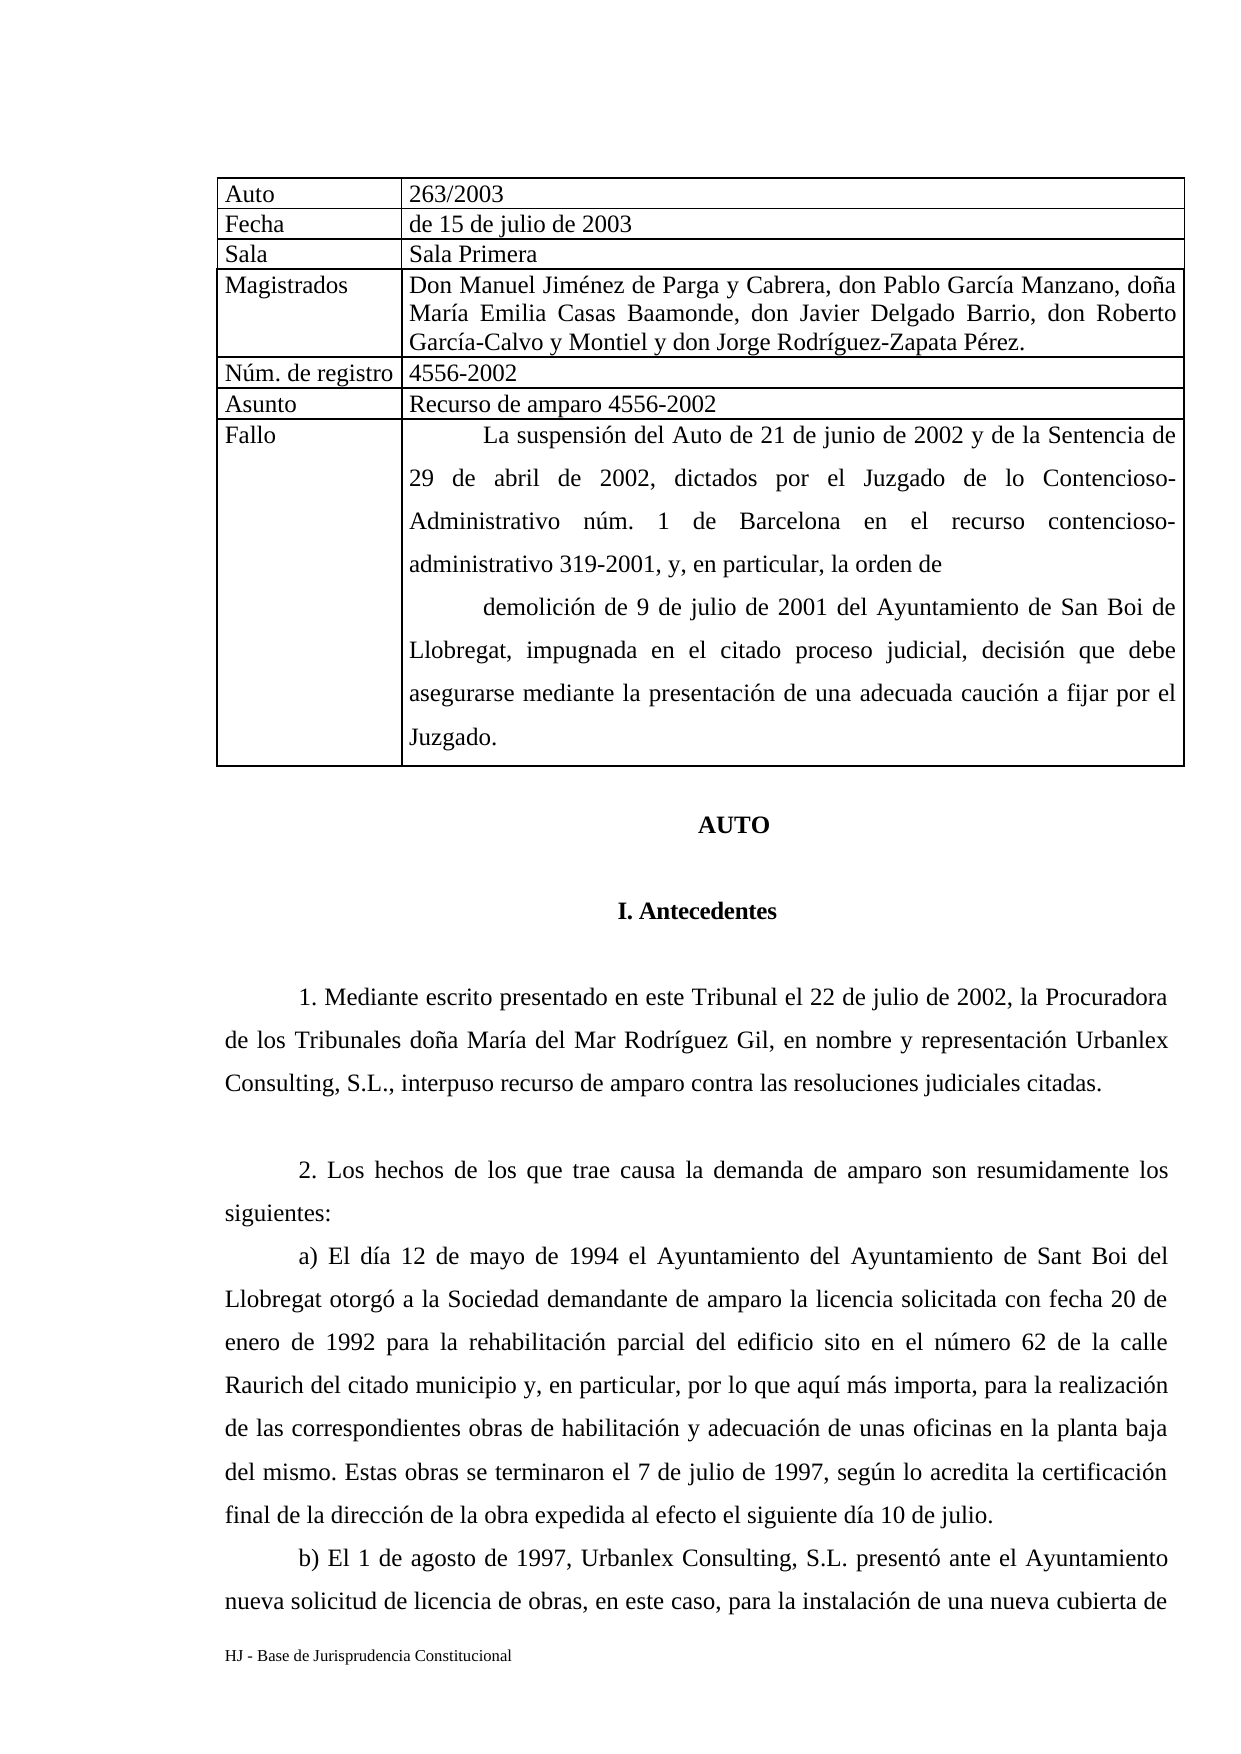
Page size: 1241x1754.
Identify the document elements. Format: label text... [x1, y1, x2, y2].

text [224, 1543, 1169, 1615]
table_header Auto [218, 179, 401, 207]
table_cell Sala [218, 240, 401, 268]
table_cell La suspensión del Auto de 21 de junio de 2002 y de la Sentencia de 29 de abril de 2002, dictados por el Juzgado de lo Contencioso-Administrativo núm. 1 de Barcelona en el recurso contencioso-administrativo 319-2001, y, en particular, la orden de demolición de 9 de julio de 2001 del Ayuntamiento de San Boi de Llobregat, impugnada en el citado proceso judicial, decisión que debe asegurarse mediante la presentación de una adecuada caución a fijar por el Juzgado. [403, 420, 1183, 764]
text a) El día 12 de mayo de 1994 el Ayuntamiento del Ayuntamiento de Sant Boi del Llobregat otorgó a la Sociedad demandante de amparo la licencia solicitada con fecha 20 de enero de 1992 para la rehabilitación parcial del edificio sito en el número 62 de la calle Raurich del citado municipio y, en particular, por lo que aquí más importa, para la realización de las correspondientes obras de habilitación y adecuación de unas oficinas en la planta baja del mismo. Estas obras se terminaron el 7 de julio de 1997, según lo acredita la certificación final de la dirección de la obra expedida al efecto el siguiente día 10 de julio. [224, 1241, 1169, 1528]
text AUTO [224, 810, 1169, 838]
table_cell de 15 de julio de 2003 [402, 209, 1184, 238]
table_cell Asunto [218, 389, 401, 418]
table_cell Magistrados [218, 270, 401, 356]
text 1. Mediante escrito presentado en este Tribunal el 22 de julio de 2002, la Procuradora de los Tribunales doña María del Mar Rodríguez Gil, en nombre y representación Urbanlex Consulting, S.L., interpuso recurso de amparo contra las resoluciones judiciales citadas. [224, 982, 1169, 1097]
table_cell Recurso de amparo 4556-2002 [403, 389, 1183, 418]
text 2. Los hechos de los que trae causa la demanda de amparo son resumidamente los siguientes: [224, 1155, 1169, 1227]
table_cell Don Manuel Jiménez de Parga y Cabrera, don Pablo García Manzano, doña María Emilia Casas Baamonde, don Javier Delgado Barrio, don Roberto García-Calvo y Montiel y don Jorge Rodríguez-Zapata Pérez. [403, 270, 1183, 356]
table_cell Fallo [218, 420, 401, 764]
table_cell Fecha [218, 209, 401, 238]
text I. Antecedentes [224, 896, 1169, 925]
table_header 263/2003 [402, 179, 1184, 207]
table_cell Sala Primera [402, 240, 1184, 268]
table_cell 4556-2002 [403, 358, 1183, 387]
table_cell Núm. de registro [218, 358, 401, 387]
